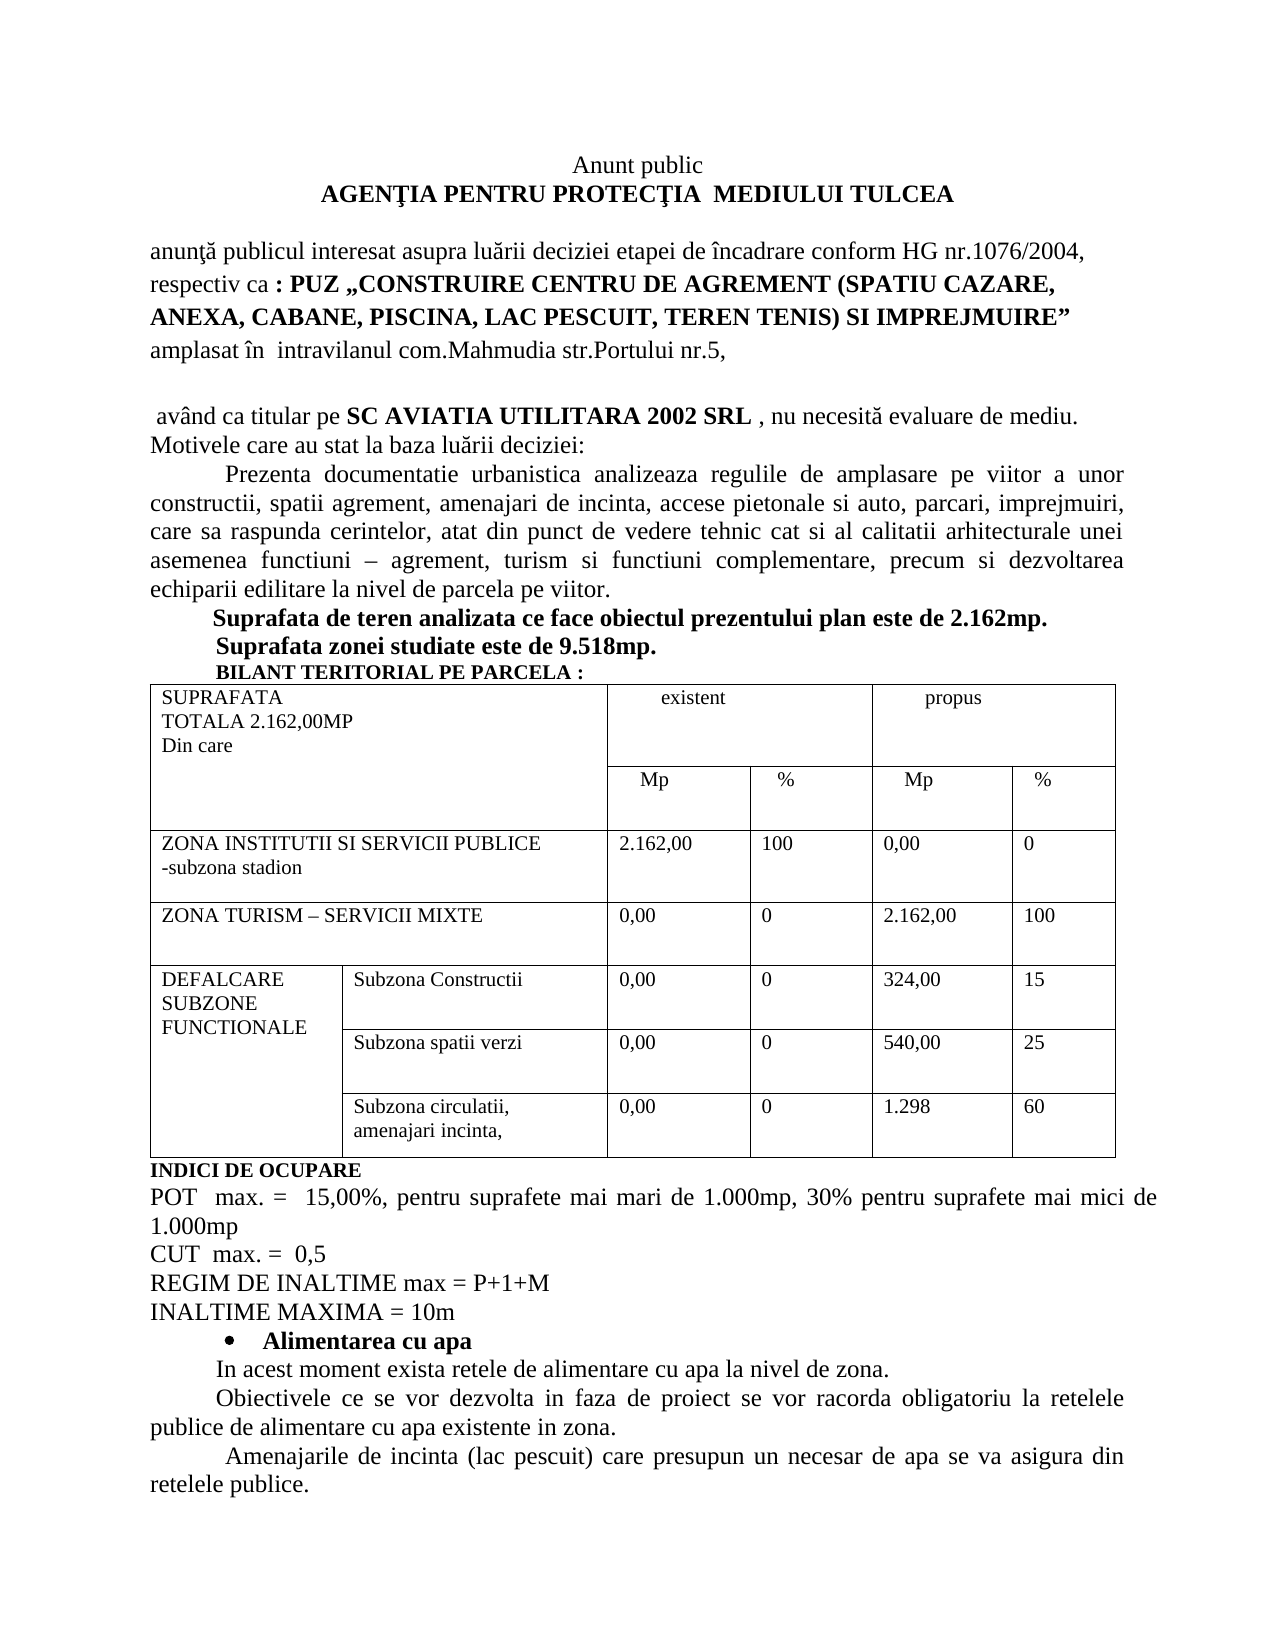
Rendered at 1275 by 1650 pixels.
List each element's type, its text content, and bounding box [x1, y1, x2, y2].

table_cell 0 [751, 1094, 872, 1157]
table_cell 324,00 [873, 966, 1012, 1029]
table_header SUPRAFATA TOTALA 2.162,00MP Din care [151, 685, 607, 829]
text anunţă publicul interesat asupra luării deciziei etapei de încadrare conform HG nr.1076/2004, respectiv ca : PUZ „CONSTRUIRE CENTRU DE AGREMENT (SPATIU CAZARE, ANEXA, CABANE, PISCINA, LAC PESCUIT, TEREN TENIS) SI IMPREJMUIRE” amplasat în intravilanul com.Mahmudia str.Portului nr.5, [150, 236, 1125, 364]
text Motivele care au stat la baza luării deciziei: [150, 430, 1125, 459]
text Amenajarile de incinta (lac pescuit) care presupun un necesar de apa se va asigura din retelele publice. [150, 1441, 1125, 1498]
table_cell 15 [1013, 966, 1115, 1029]
text REGIM DE INALTIME max = P+1+M [150, 1268, 1159, 1297]
table_cell Mp [873, 767, 1012, 829]
table_header existent [608, 685, 872, 766]
table_cell Subzona circulatii, amenajari incinta, [343, 1094, 607, 1157]
text Prezenta documentatie urbanistica analizeaza regulile de amplasare pe viitor a unor constructii, spatii agrement, amenajari de incinta, accese pietonale si auto, parcari, imprejmuiri, care sa raspunda cerintelor, atat din punct de vedere tehnic cat si al calitatii arhitecturale unei asemenea functiuni – agrement, turism si functiuni complementare, precum si dezvoltarea echiparii edilitare la nivel de parcela pe viitor. [150, 459, 1125, 603]
table_cell 2.162,00 [873, 903, 1012, 965]
table_cell 0,00 [608, 1094, 750, 1157]
table_cell 0,00 [608, 1030, 750, 1093]
text având ca titular pe SC AVIATIA UTILITARA 2002 SRL , nu necesită evaluare de mediu. [150, 401, 1125, 430]
table_cell 0 [751, 1030, 872, 1093]
table_cell 540,00 [873, 1030, 1012, 1093]
table_cell 0 [751, 966, 872, 1029]
text Obiectivele ce se vor dezvolta in faza de proiect se vor racorda obligatoriu la retelele publice de alimentare cu apa existente in zona. [150, 1383, 1125, 1441]
table_cell 25 [1013, 1030, 1115, 1093]
table_cell 0 [751, 903, 872, 965]
list Alimentarea cu apa [225, 1326, 1160, 1354]
table_cell 1.298 [873, 1094, 1012, 1157]
table_cell DEFALCARE SUBZONE FUNCTIONALE [151, 966, 342, 1157]
table_header propus [873, 685, 1115, 766]
table_cell 2.162,00 [608, 831, 750, 902]
table_cell 100 [1013, 903, 1115, 965]
table_cell Mp [608, 767, 750, 829]
text AGENŢIA PENTRU PROTECŢIA MEDIULUI TULCEA [150, 179, 1125, 207]
table_cell 0,00 [608, 966, 750, 1029]
text BILANT TERITORIAL PE PARCELA : [216, 660, 1125, 684]
table_cell % [751, 767, 872, 829]
text INDICI DE OCUPARE [150, 1158, 1159, 1182]
table_cell Subzona Constructii [343, 966, 607, 1029]
text INALTIME MAXIMA = 10m [150, 1297, 1159, 1326]
text Suprafata de teren analizata ce face obiectul prezentului plan este de 2.162mp. [150, 603, 1125, 631]
table_cell 0 [1013, 831, 1115, 902]
text Suprafata zonei studiate este de 9.518mp. [216, 631, 1125, 660]
table_cell Subzona spatii verzi [343, 1030, 607, 1093]
text CUT max. = 0,5 [150, 1239, 1159, 1268]
table_cell 100 [751, 831, 872, 902]
table_cell 0,00 [608, 903, 750, 965]
table_cell 60 [1013, 1094, 1115, 1157]
text In acest moment exista retele de alimentare cu apa la nivel de zona. [150, 1354, 1125, 1383]
text POT max. = 15,00%, pentru suprafete mai mari de 1.000mp, 30% pentru suprafete mai mici de 1.000mp [150, 1182, 1159, 1239]
table_cell ZONA INSTITUTII SI SERVICII PUBLICE -subzona stadion [151, 831, 607, 902]
text Anunt public [150, 150, 1125, 179]
table_cell 0,00 [873, 831, 1012, 902]
table_cell % [1013, 767, 1115, 829]
table_cell ZONA TURISM – SERVICII MIXTE [151, 903, 607, 965]
